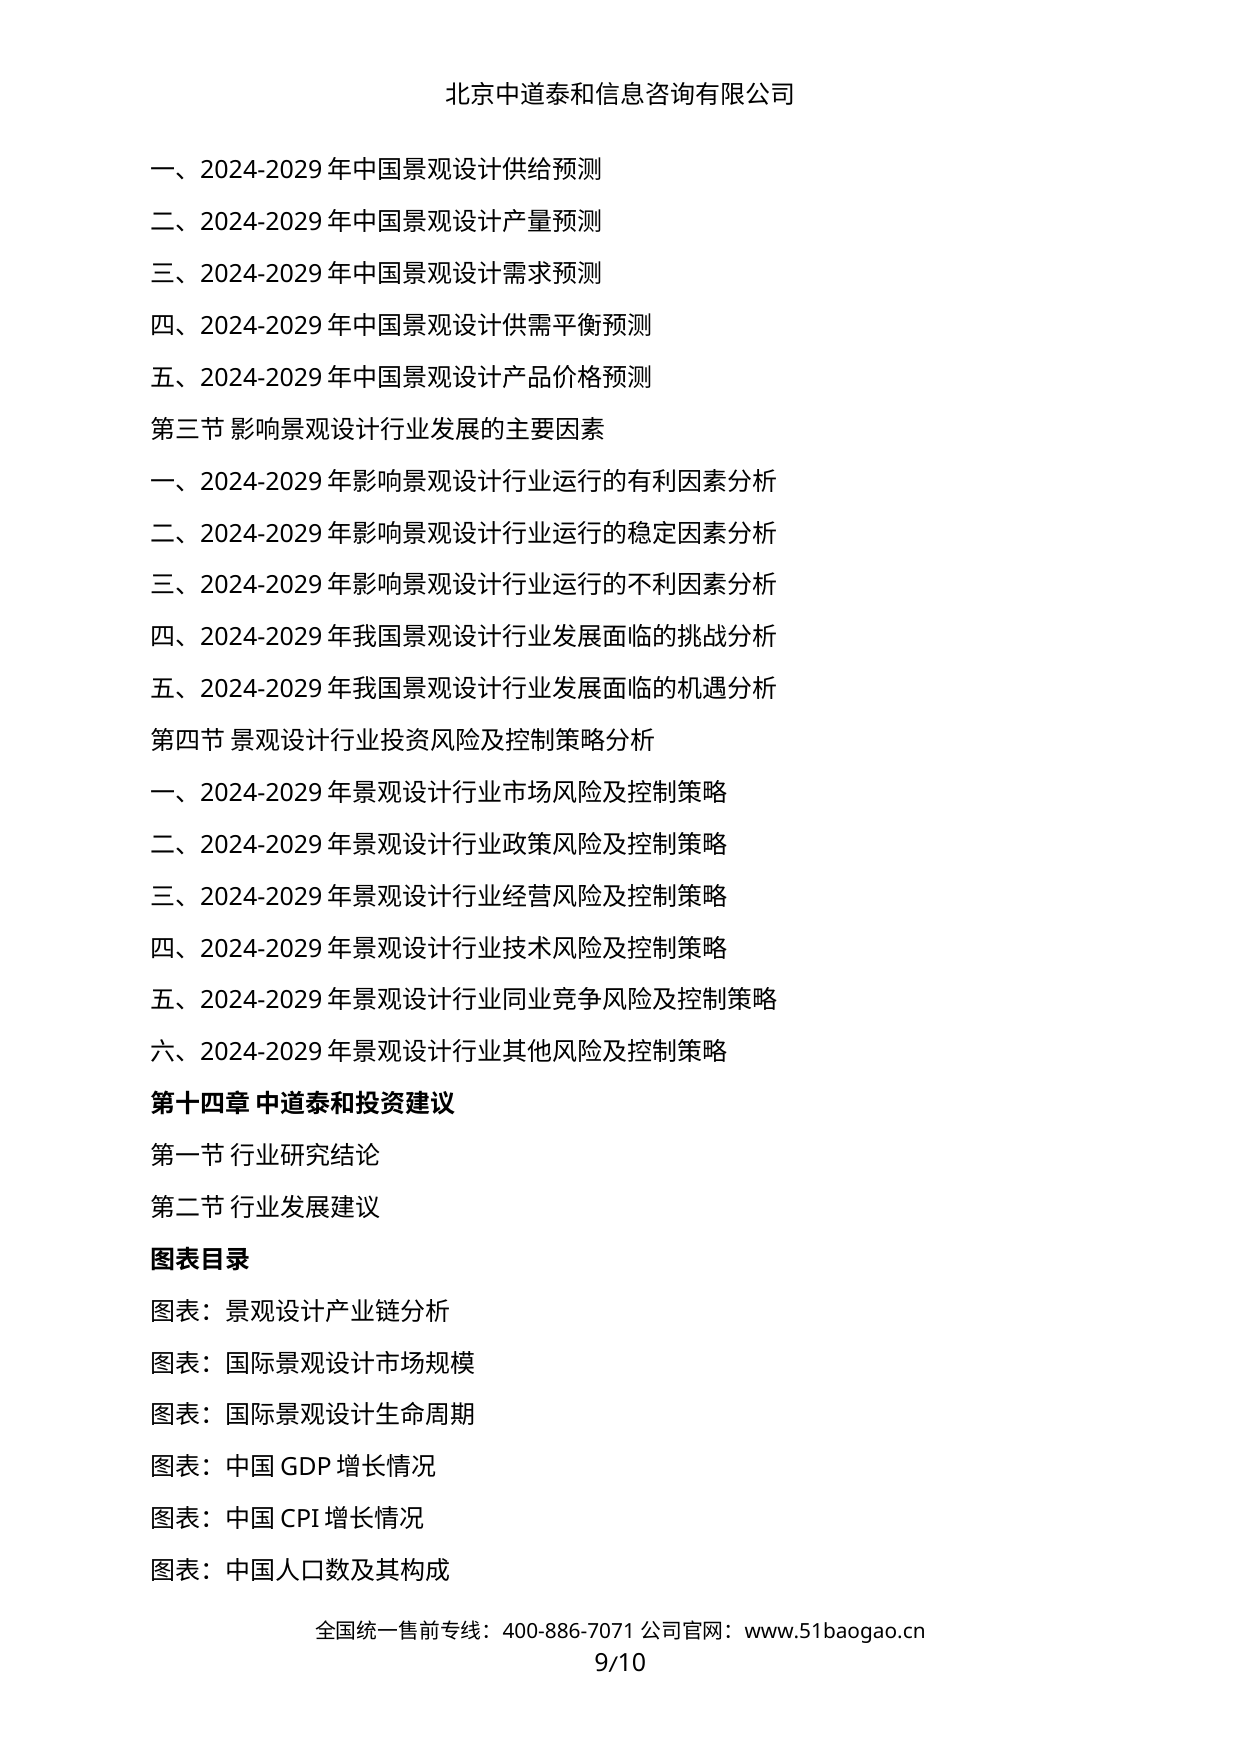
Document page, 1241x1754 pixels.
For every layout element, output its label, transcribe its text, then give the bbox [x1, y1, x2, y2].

text 四、2024-2029年景观设计行业技术风险及控制策略 [150, 928, 1090, 964]
text 六、2024-2029年景观设计行业其他风险及控制策略 [150, 1032, 1090, 1068]
text 图表：中国人口数及其构成 [150, 1551, 1090, 1587]
text 三、2024-2029年景观设计行业经营风险及控制策略 [150, 876, 1090, 912]
text 五、2024-2029年景观设计行业同业竞争风险及控制策略 [150, 980, 1090, 1016]
text 二、2024-2029年影响景观设计行业运行的稳定因素分析 [150, 513, 1090, 549]
text 图表目录 [150, 1239, 1090, 1276]
text 五、2024-2029年中国景观设计产品价格预测 [150, 357, 1090, 394]
text 二、2024-2029年景观设计行业政策风险及控制策略 [150, 824, 1090, 861]
text 三、2024-2029年中国景观设计需求预测 [150, 254, 1090, 290]
text 第三节 影响景观设计行业发展的主要因素 [150, 409, 1090, 446]
text 一、2024-2029年中国景观设计供给预测 [150, 150, 1090, 186]
text 五、2024-2029年我国景观设计行业发展面临的机遇分析 [150, 669, 1090, 705]
text 第二节 行业发展建议 [150, 1187, 1090, 1224]
text 第一节 行业研究结论 [150, 1136, 1090, 1172]
text 一、2024-2029年景观设计行业市场风险及控制策略 [150, 772, 1090, 809]
text 图表：国际景观设计市场规模 [150, 1343, 1090, 1379]
text 图表：中国GDP增长情况 [150, 1447, 1090, 1483]
text 四、2024-2029年我国景观设计行业发展面临的挑战分析 [150, 617, 1090, 653]
text 图表：国际景观设计生命周期 [150, 1395, 1090, 1431]
text 图表：中国CPI增长情况 [150, 1499, 1090, 1535]
text 第十四章 中道泰和投资建议 [150, 1084, 1090, 1120]
text 第四节 景观设计行业投资风险及控制策略分析 [150, 721, 1090, 757]
text 图表：景观设计产业链分析 [150, 1291, 1090, 1327]
text 四、2024-2029年中国景观设计供需平衡预测 [150, 306, 1090, 342]
text 二、2024-2029年中国景观设计产量预测 [150, 202, 1090, 238]
text 三、2024-2029年影响景观设计行业运行的不利因素分析 [150, 565, 1090, 601]
text 一、2024-2029年影响景观设计行业运行的有利因素分析 [150, 461, 1090, 497]
